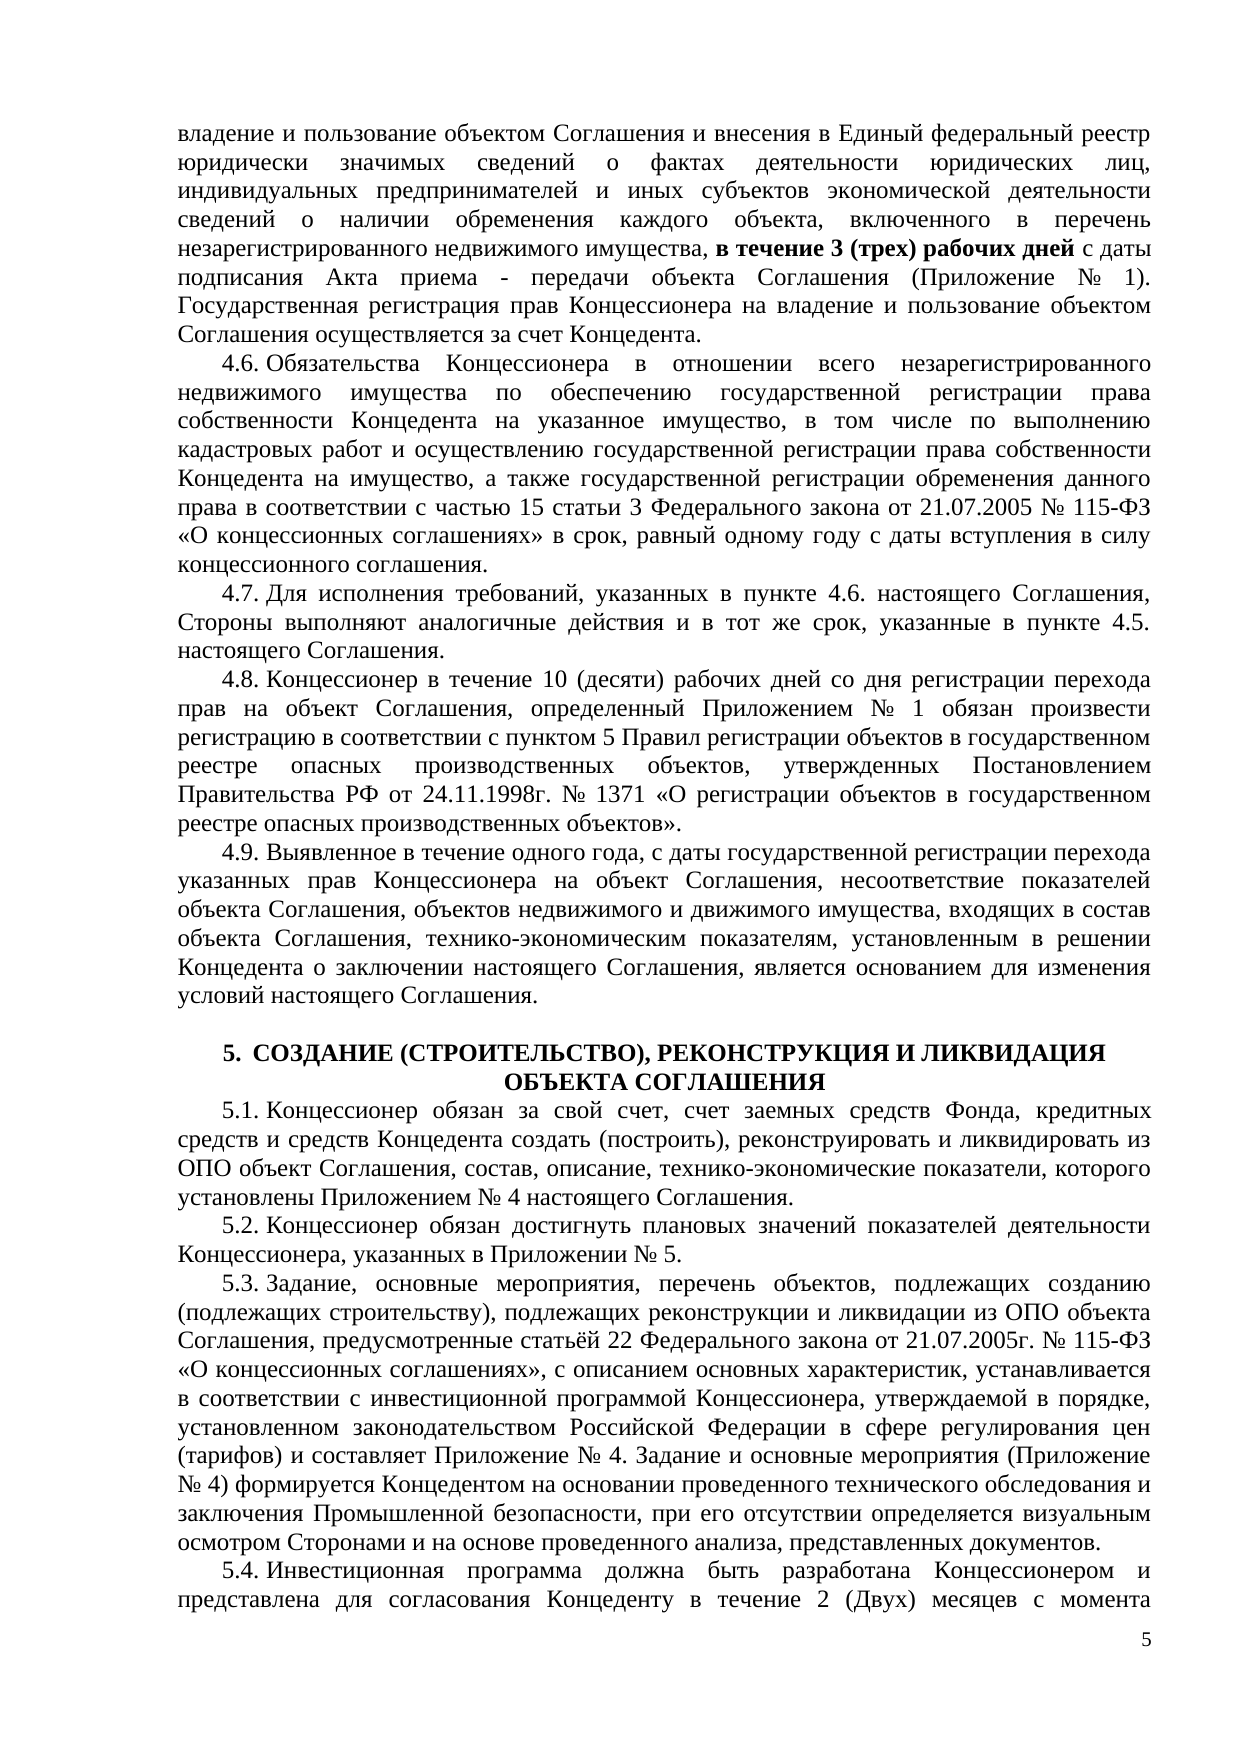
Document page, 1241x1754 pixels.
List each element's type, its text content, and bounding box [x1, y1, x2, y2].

list Концессионер в течение 10 (десяти) рабочих дней со дня регистрации перехода прав на объект Соглашения, определенный Приложением № 1 обязан произвести регистрацию в соответствии с пунктом 5 Правил регистрации объектов в государственном реестре опасных производственных объектов, утвержденных Постановлением Правительства РФ от 24.11.1998г. № 1371 «О регистрации объектов в государственном реестре опасных производственных объектов». [177, 664, 1152, 837]
list Для исполнения требований, указанных в пункте 4.6. настоящего Соглашения, Стороны выполняют аналогичные действия и в тот же срок, указанные в пункте 4.5. настоящего Соглашения. [177, 578, 1152, 664]
list Концессионер обязан достигнуть плановых значений показателей деятельности Концессионера, указанных в Приложении № 5. [177, 1211, 1152, 1268]
list Концессионер обязан за свой счет, счет заемных средств Фонда, кредитных средств и средств Концедента создать (построить), реконструировать и ликвидировать из ОПО объект Соглашения, состав, описание, технико-экономические показатели, которого установлены Приложением № 4 настоящего Соглашения. [177, 1096, 1152, 1211]
list Задание, основные мероприятия, перечень объектов, подлежащих созданию (подлежащих строительству), подлежащих реконструкции и ликвидации из ОПО объекта Соглашения, предусмотренные статьёй 22 Федерального закона от 21.07.2005г. № 115-ФЗ «О концессионных соглашениях», с описанием основных характеристик, устанавливается в соответствии с инвестиционной программой Концессионера, утверждаемой в порядке, установленном законодательством Российской Федерации в сфере регулирования цен (тарифов) и составляет Приложение № 4. Задание и основные мероприятия (Приложение № 4) формируется Концедентом на основании проведенного технического обследования и заключения Промышленной безопасности, при его отсутствии определяется визуальным осмотром Сторонами и на основе проведенного анализа, представленных документов. [177, 1268, 1152, 1556]
list Обязательства Концессионера в отношении всего незарегистрированного недвижимого имущества по обеспечению государственной регистрации права собственности Концедента на указанное имущество, в том числе по выполнению кадастровых работ и осуществлению государственной регистрации права собственности Концедента на имущество, а также государственной регистрации обременения данного права в соответствии с частью 15 статьи 3 Федерального закона от 21.07.2005 № 115-ФЗ «О концессионных соглашениях» в срок, равный одному году с даты вступления в силу концессионного соглашения. [177, 348, 1152, 578]
list СОЗДАНИЕ (СТРОИТЕЛЬСТВО), РЕКОНСТРУКЦИЯ И ЛИКВИДАЦИЯ ОБЪЕКТА СОГЛАШЕНИЯ [177, 1038, 1152, 1096]
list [177, 1556, 1152, 1613]
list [177, 118, 1152, 348]
list Выявленное в течение одного года, с даты государственной регистрации перехода указанных прав Концессионера на объект Соглашения, несоответствие показателей объекта Соглашения, объектов недвижимого и движимого имущества, входящих в состав объекта Соглашения, технико-экономическим показателям, установленным в решении Концедента о заключении настоящего Соглашения, является основанием для изменения условий настоящего Соглашения. [177, 837, 1152, 1009]
